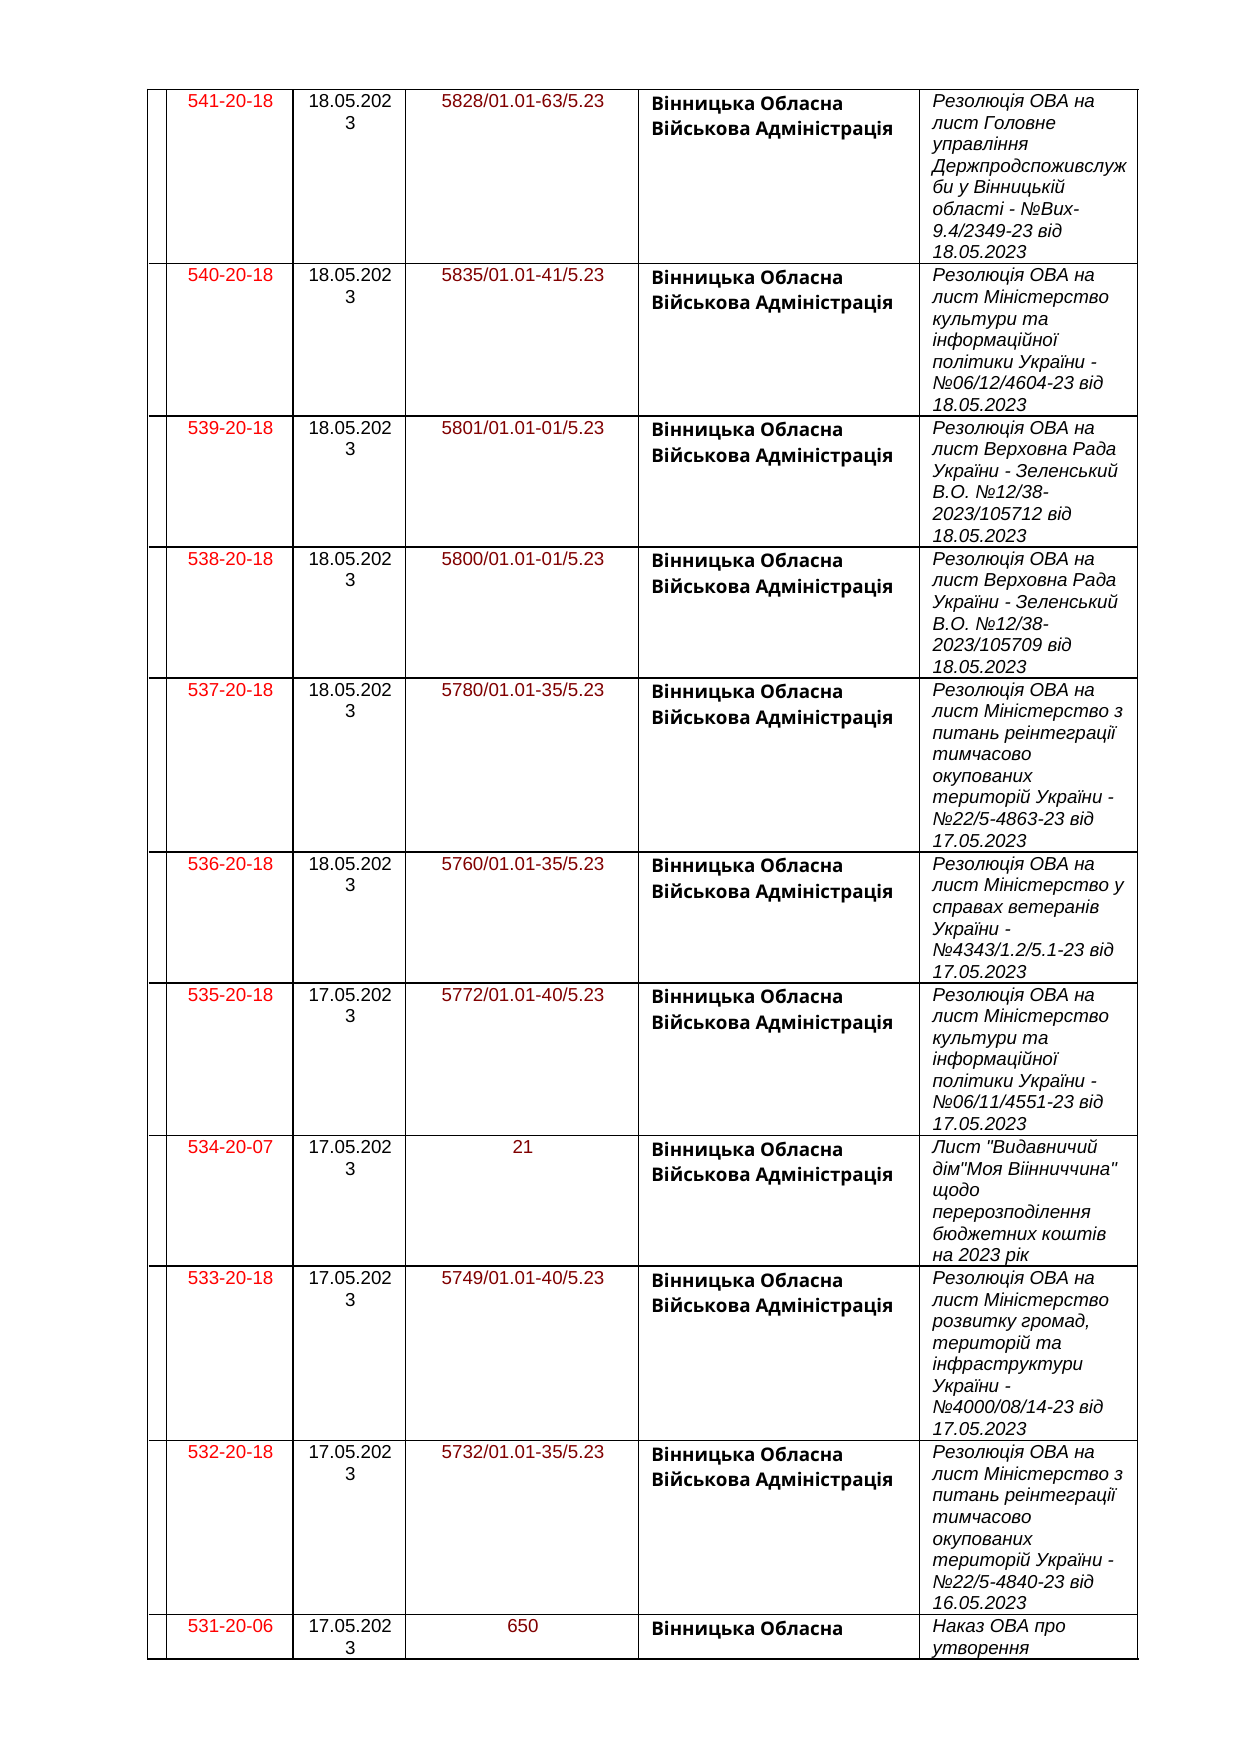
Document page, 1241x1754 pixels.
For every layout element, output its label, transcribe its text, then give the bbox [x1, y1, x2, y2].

table_cell Резолюція ОВА на лист Верховна Рада України - Зеленський В.О. №12/38-2023/105709 від 18.05.2023 [920, 548, 1137, 677]
table_cell 535-20-18 [167, 984, 292, 1134]
table_cell 537-20-18 [167, 679, 292, 851]
table_cell Вінницька Обласна Військова Адміністрація [639, 984, 919, 1134]
table_cell 5800/01.01-01/5.23 [406, 548, 638, 677]
table_cell 541-20-18 [167, 90, 292, 263]
table_cell [148, 678, 166, 851]
table_cell Лист "Видавничий дім"Моя Віінниччина" щодо перерозподілення бюджетних коштів на 2023 рік [920, 1136, 1137, 1265]
table_cell Вінницька Обласна Військова Адміністрація [639, 679, 919, 851]
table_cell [639, 1615, 919, 1658]
table_cell Резолюція ОВА на лист Міністерство у справах ветеранів України - №4343/1.2/5.1-23 від 17.05.2023 [920, 853, 1137, 982]
table_cell 5835/01.01-41/5.23 [406, 264, 638, 415]
table_cell 539-20-18 [167, 417, 292, 546]
table_cell 5760/01.01-35/5.23 [406, 853, 638, 982]
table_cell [920, 1615, 1137, 1658]
table_cell 536-20-18 [167, 853, 292, 982]
table_cell Резолюція ОВА на лист Верховна Рада України - Зеленський В.О. №12/38-2023/105712 від 18.05.2023 [920, 417, 1137, 546]
table_cell 5772/01.01-40/5.23 [406, 984, 638, 1134]
table_cell 18.05.2023 [294, 264, 405, 415]
table_cell 650 [406, 1615, 638, 1658]
table_cell 532-20-18 [167, 1441, 292, 1613]
table_cell 21 [406, 1136, 638, 1265]
table_cell 18.05.2023 [294, 853, 405, 982]
table_cell 5828/01.01-63/5.23 [406, 90, 638, 263]
table_cell Резолюція ОВА на лист Міністерство культури та інформаційної політики України - №06/12/4604-23 від 18.05.2023 [920, 264, 1137, 415]
table_cell Вінницька Обласна Військова Адміністрація [639, 1136, 919, 1265]
table_cell [148, 416, 166, 546]
table_cell Вінницька Обласна Військова Адміністрація [639, 853, 919, 982]
table_cell 533-20-18 [167, 1267, 292, 1439]
table_cell 534-20-07 [167, 1136, 292, 1265]
table_cell 17.05.2023 [294, 1615, 405, 1658]
table_cell 18.05.2023 [294, 90, 405, 263]
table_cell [639, 90, 919, 263]
table_cell Вінницька Обласна Військова Адміністрація [639, 1267, 919, 1439]
table_cell [148, 1266, 166, 1439]
table_cell Резолюція ОВА на лист Міністерство культури та інформаційної політики України - №06/11/4551-23 від 17.05.2023 [920, 984, 1137, 1134]
table_cell 5780/01.01-35/5.23 [406, 679, 638, 851]
table_cell Резолюція ОВА на лист Міністерство з питань реінтеграції тимчасово окупованих територій України - №22/5-4840-23 від 16.05.2023 [920, 1441, 1137, 1613]
table_cell Резолюція ОВА на лист Міністерство з питань реінтеграції тимчасово окупованих територій України - №22/5-4863-23 від 17.05.2023 [920, 679, 1137, 851]
table_cell [148, 1615, 166, 1658]
table_cell [148, 90, 166, 263]
table_cell 18.05.2023 [294, 417, 405, 546]
table_cell 18.05.2023 [294, 679, 405, 851]
table_cell 18.05.2023 [294, 548, 405, 677]
table_cell [148, 1136, 166, 1265]
table_cell Резолюція ОВА на лист Головне управління Держпродспоживслужби у Вінницькій області - №Вих-9.4/2349-23 від 18.05.2023 [920, 90, 1137, 263]
table_cell [148, 547, 166, 677]
table_cell Резолюція ОВА на лист Міністерство розвитку громад, територій та інфраструктури України - №4000/08/14-23 від 17.05.2023 [920, 1267, 1137, 1439]
table_cell 531-20-06 [167, 1615, 292, 1658]
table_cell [639, 1441, 919, 1613]
table_cell Вінницька Обласна Військова Адміністрація [639, 264, 919, 415]
table_cell 17.05.2023 [294, 1441, 405, 1613]
table_cell [148, 264, 166, 415]
table_cell Вінницька Обласна Військова Адміністрація [639, 417, 919, 546]
table_cell 5801/01.01-01/5.23 [406, 417, 638, 546]
table_cell 17.05.2023 [294, 984, 405, 1134]
table_cell 17.05.2023 [294, 1136, 405, 1265]
table_cell 540-20-18 [167, 264, 292, 415]
table_cell [148, 983, 166, 1134]
table_cell 538-20-18 [167, 548, 292, 677]
table_cell 5749/01.01-40/5.23 [406, 1267, 638, 1439]
table_cell Вінницька Обласна Військова Адміністрація [639, 548, 919, 677]
table_cell 5732/01.01-35/5.23 [406, 1441, 638, 1613]
table_cell [148, 1441, 166, 1613]
table_cell [148, 852, 166, 982]
table_cell 17.05.2023 [294, 1267, 405, 1439]
